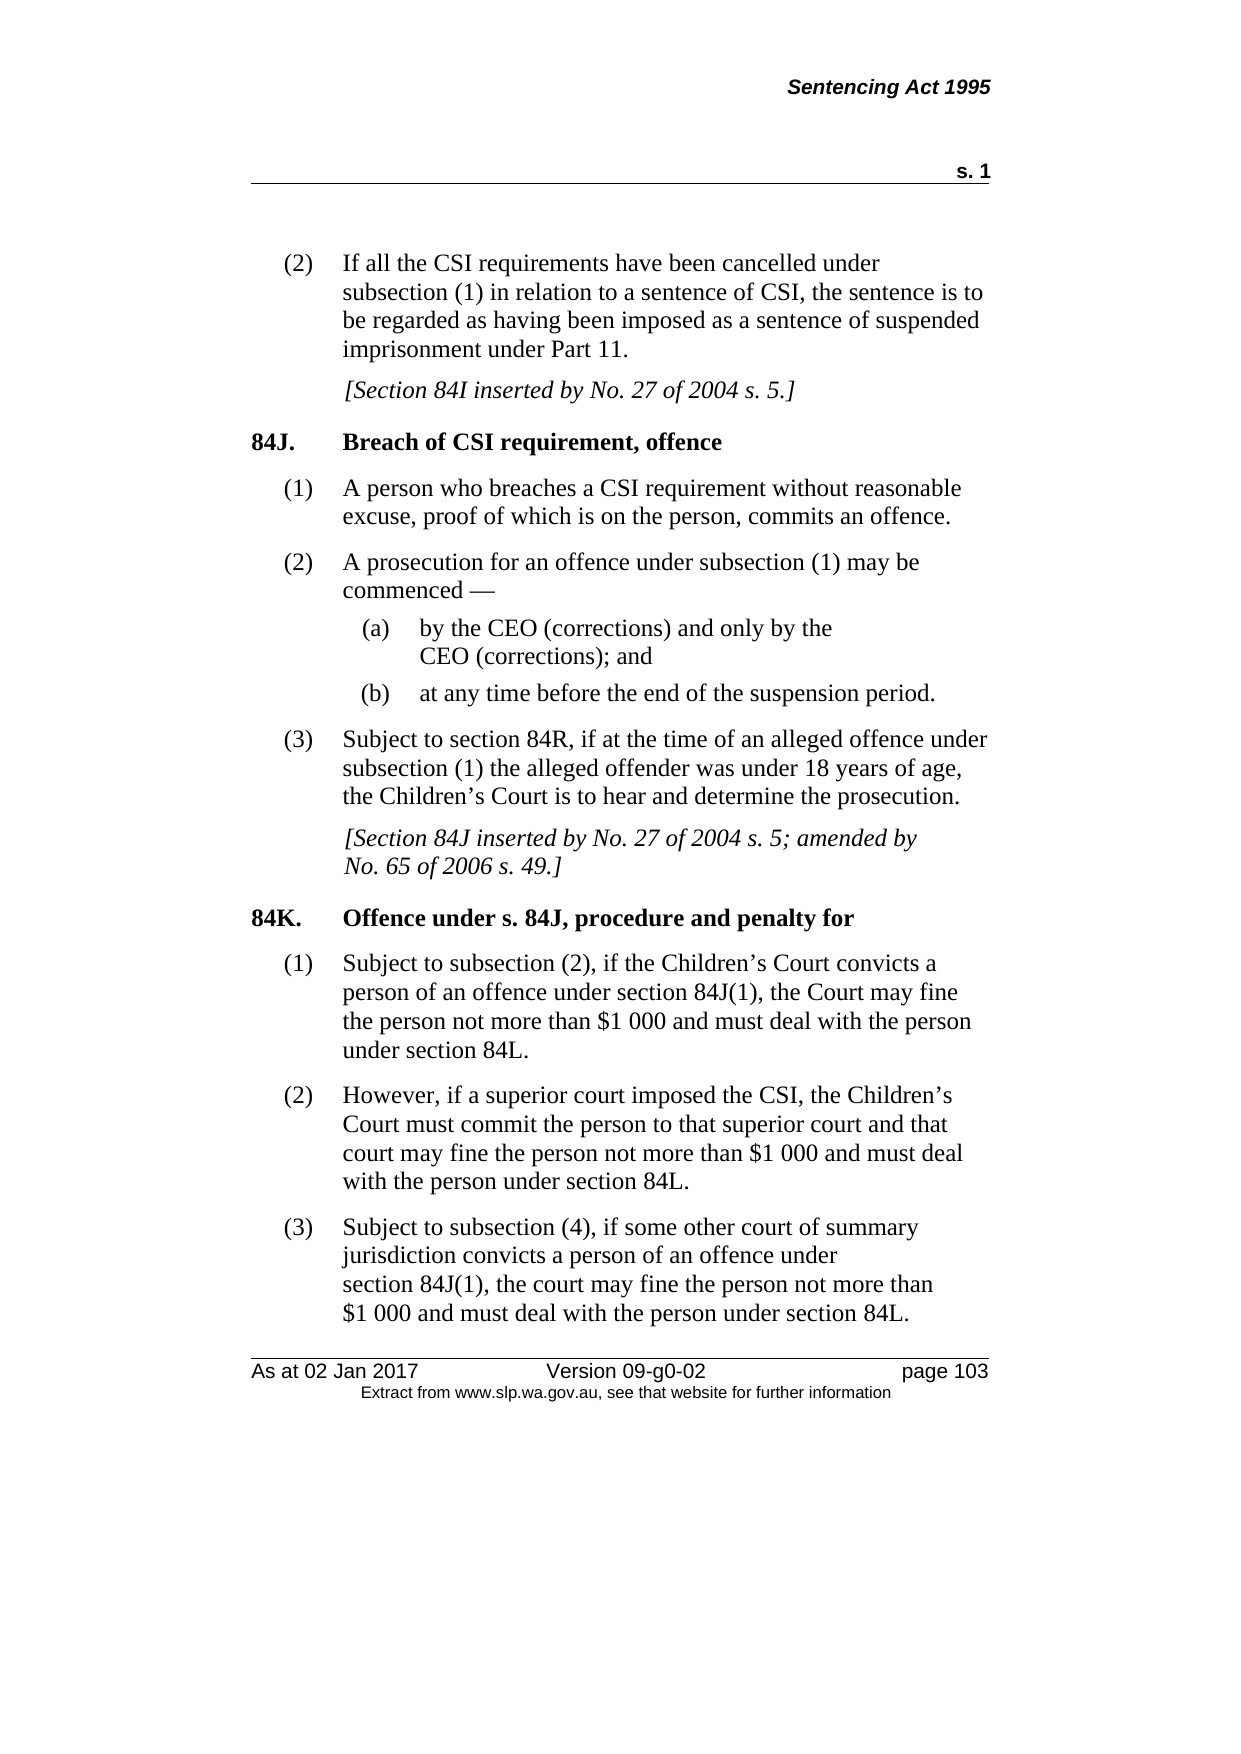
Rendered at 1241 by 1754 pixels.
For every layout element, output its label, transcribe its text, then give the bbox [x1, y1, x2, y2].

text (b) at any time before the end of the suspension period. [251, 678, 989, 707]
text (2) If all the CSI requirements have been cancelled under subsection (1) in relation to a sentence of CSI, the sentence is to be regarded as having been imposed as a sentence of suspended imprisonment under Part 11. [251, 248, 989, 363]
text (2) A prosecution for an offence under subsection (1) may be commenced — [251, 547, 989, 604]
text (3) Subject to section 84R, if at the time of an alleged offence under subsection (1) the alleged offender was under 18 years of age, the Children’s Court is to hear and determine the prosecution. [251, 724, 989, 810]
text (1) Subject to subsection (2), if the Children’s Court convicts a person of an offence under section 84J(1), the Court may fine the person not more than $1 000 and must deal with the person under section 84L. [251, 948, 989, 1063]
text (a) by the CEO (corrections) and only by the CEO (corrections); and [251, 613, 989, 670]
text [Section 84J inserted by No. 27 of 2004 s. 5; amended by No. 65 of 2006 s. 49.] [251, 823, 989, 880]
subtitle 84K. Offence under s. 84J, procedure and penalty for [251, 903, 989, 932]
text (2) However, if a superior court imposed the CSI, the Children’s Court must commit the person to that superior court and that court may fine the person not more than $1 000 and must deal with the person under section 84L. [251, 1080, 989, 1195]
subtitle 84J. Breach of CSI requirement, offence [251, 427, 989, 456]
text (3) Subject to subsection (4), if some other court of summary jurisdiction convicts a person of an offence under section 84J(1), the court may fine the person not more than $1 000 and must deal with the person under section 84L. [251, 1212, 989, 1327]
text (1) A person who breaches a CSI requirement without reasonable excuse, proof of which is on the person, commits an offence. [251, 473, 989, 530]
text [Section 84I inserted by No. 27 of 2004 s. 5.] [251, 376, 989, 404]
